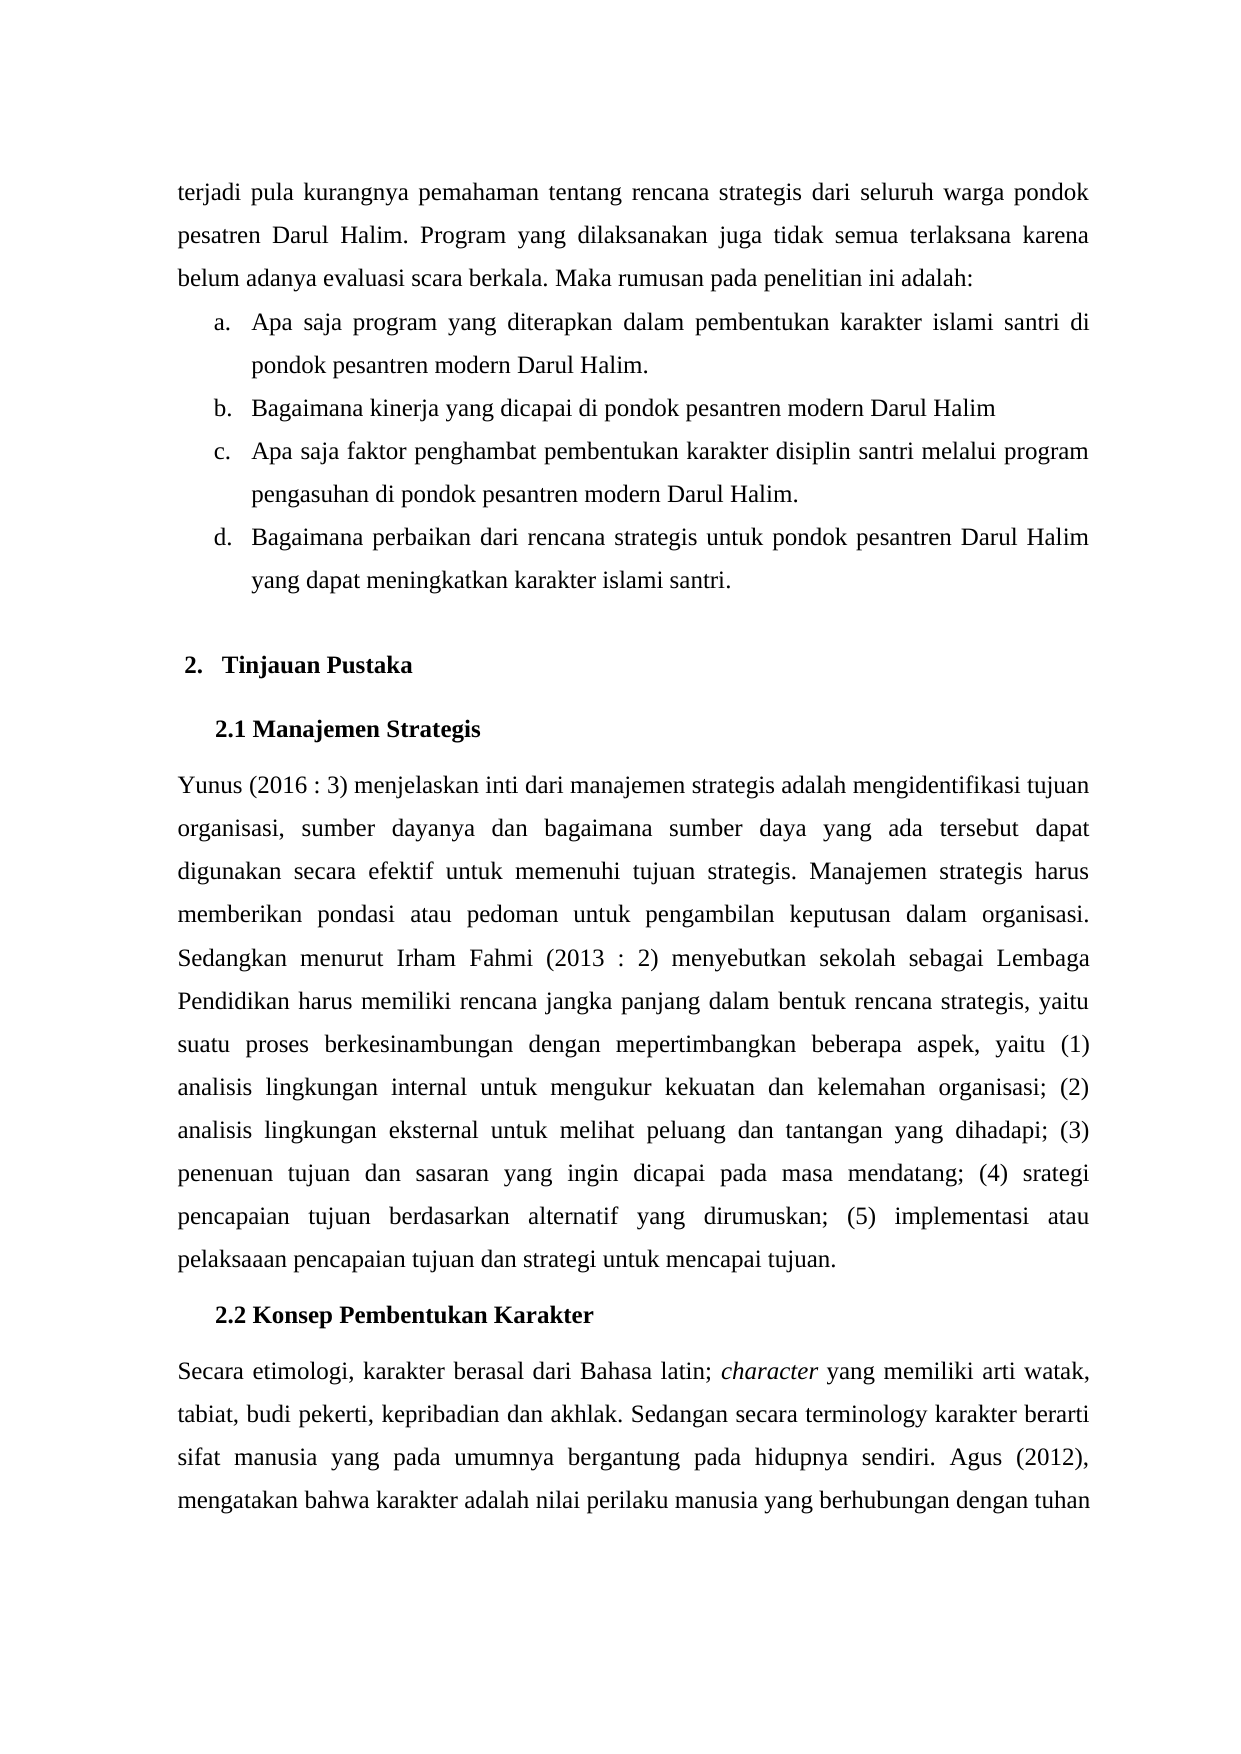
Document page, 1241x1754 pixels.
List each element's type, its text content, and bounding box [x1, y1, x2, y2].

subtitle Manajemen Strategis [215, 714, 1090, 743]
list Bagaimana perbaikan dari rencana strategis untuk pondok pesantren Darul Halim yang dapat meningkatkan karakter islami santri. [213, 522, 1090, 594]
list Apa saja faktor penghambat pembentukan karakter disiplin santri melalui program pengasuhan di pondok pesantren modern Darul Halim. [213, 436, 1090, 508]
list Bagaimana kinerja yang dicapai di pondok pesantren modern Darul Halim [213, 393, 1090, 422]
text Yunus (2016 : 3) menjelaskan inti dari manajemen strategis adalah mengidentifikasi tujuan organisasi, sumber dayanya dan bagaimana sumber daya yang ada tersebut dapat digunakan secara efektif untuk memenuhi tujuan strategis. Manajemen strategis harus memberikan pondasi atau pedoman untuk pengambilan keputusan dalam organisasi. Sedangkan menurut Irham Fahmi (2013 : 2) menyebutkan sekolah sebagai Lembaga Pendidikan harus memiliki rencana jangka panjang dalam bentuk rencana strategis, yaitu suatu proses berkesinambungan dengan mepertimbangkan beberapa aspek, yaitu (1) analisis lingkungan internal untuk mengukur kekuatan dan kelemahan organisasi; (2) analisis lingkungan eksternal untuk melihat peluang dan tantangan yang dihadapi; (3) penenuan tujuan dan sasaran yang ingin dicapai pada masa mendatang; (4) srategi pencapaian tujuan berdasarkan alternatif yang dirumuskan; (5) implementasi atau pelaksaaan pencapaian tujuan dan strategi untuk mencapai tujuan. [177, 770, 1090, 1273]
subtitle Konsep Pembentukan Karakter [215, 1300, 1090, 1329]
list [177, 1356, 1090, 1514]
list Apa saja program yang diterapkan dalam pembentukan karakter islami santri di pondok pesantren modern Darul Halim. [213, 307, 1090, 378]
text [177, 177, 1090, 292]
list Tinjauan Pustaka [184, 651, 1090, 679]
